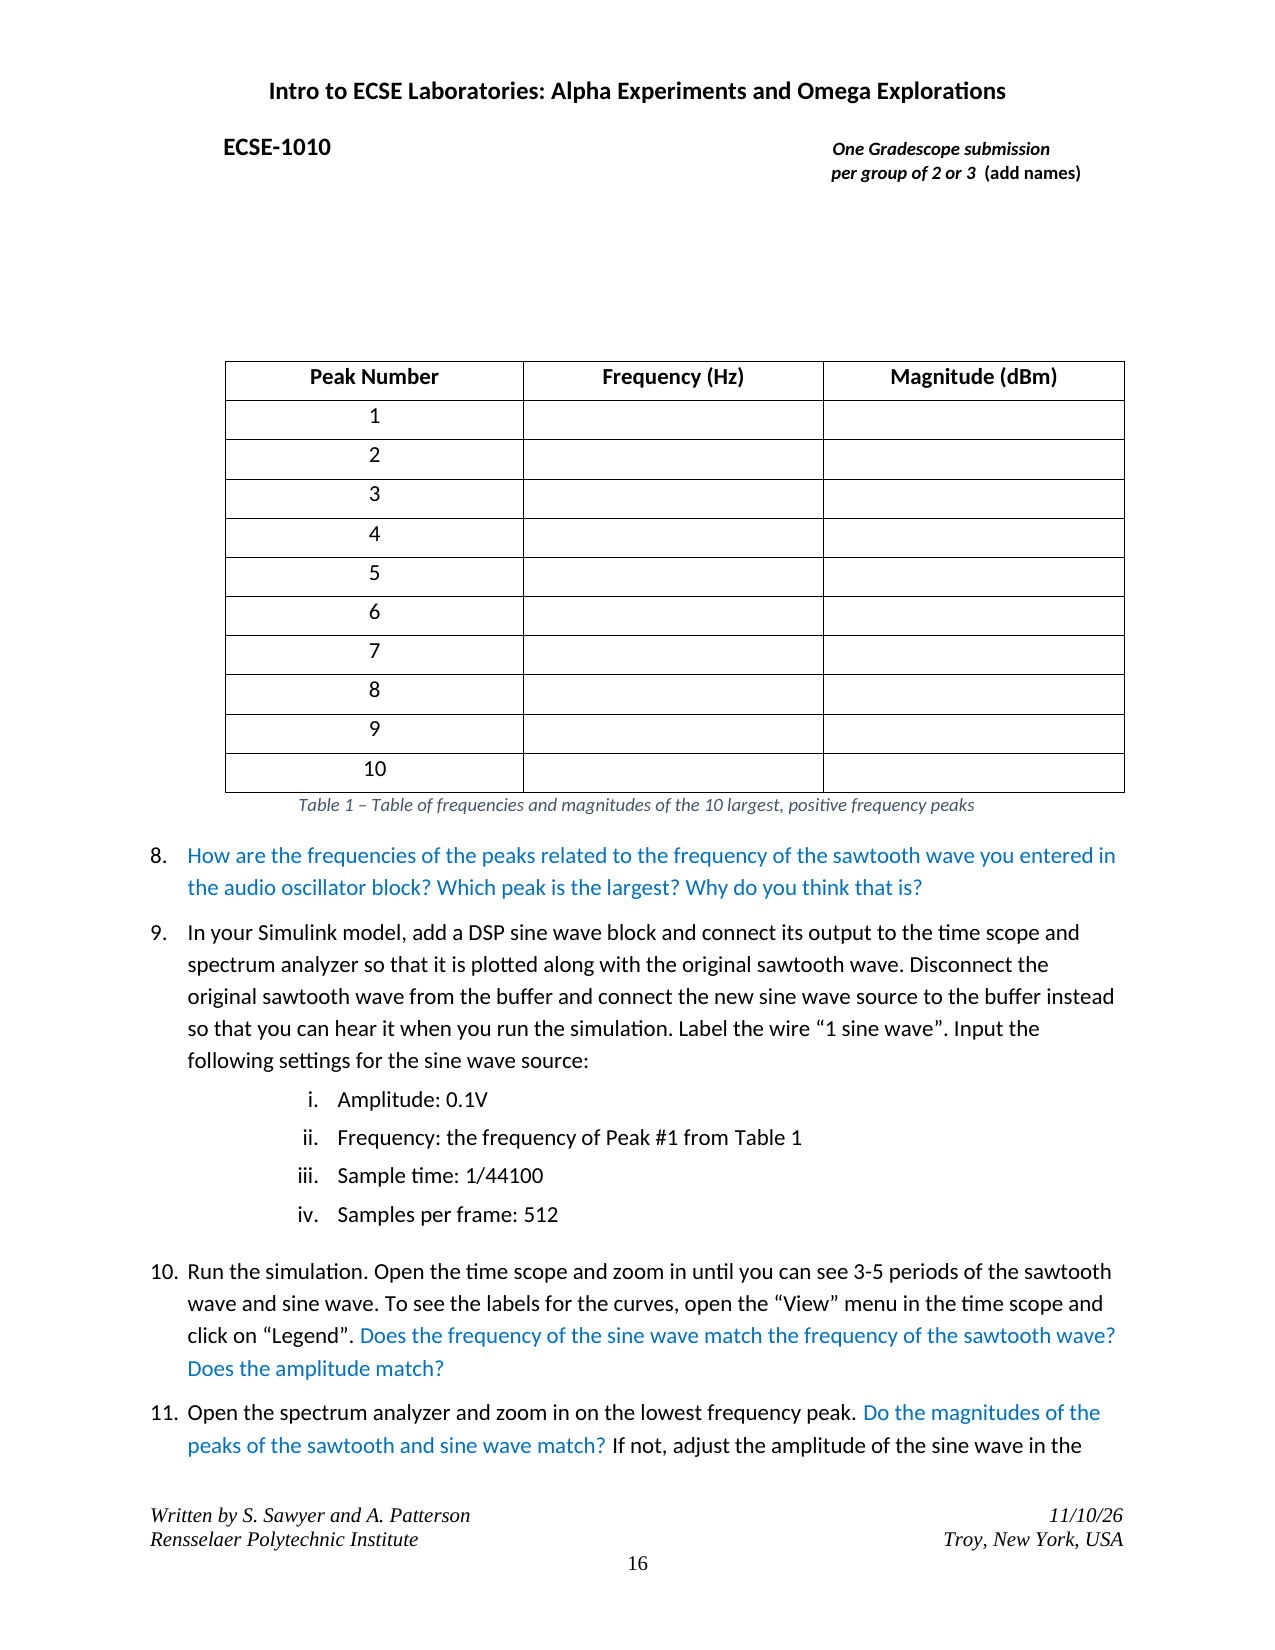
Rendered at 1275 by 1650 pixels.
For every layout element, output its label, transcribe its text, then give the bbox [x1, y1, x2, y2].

table_cell 2 [226, 440, 523, 478]
table_cell [824, 675, 1124, 713]
table_cell [824, 519, 1124, 557]
table_cell 10 [226, 754, 523, 792]
table_cell [824, 636, 1124, 674]
table_cell [524, 597, 823, 635]
table_cell 4 [226, 519, 523, 557]
table_cell 5 [226, 558, 523, 596]
table_cell [824, 754, 1124, 792]
list Sample time: 1/44100 [319, 1162, 1125, 1190]
table_cell [824, 715, 1124, 753]
table_cell [524, 401, 823, 439]
list In your Simulink model, add a DSP sine wave block and connect its output to the time scope and spectrum analyzer so that it is plotted along with the original sawtooth wave. Disconnect the original sawtooth wave from the buffer and connect the new sine wave source to the buffer instead so that you can hear it when you run the simulation. Label the wire “1 sine wave”. Input the following settings for the sine wave source: [150, 918, 1125, 1074]
list Frequency: the frequency of Peak #1 from Table 1 [319, 1123, 1125, 1151]
list How are the frequencies of the peaks related to the frequency of the sawtooth wave you entered in the audio oscillator block? Which peak is the largest? Why do you think that is? [150, 841, 1125, 901]
table_header Magnitude (dBm) [824, 362, 1124, 400]
table_cell [524, 519, 823, 557]
list Amplitude: 0.1V [319, 1085, 1125, 1113]
table_cell 8 [226, 675, 523, 713]
table_cell 6 [226, 597, 523, 635]
table_cell 7 [226, 636, 523, 674]
table_cell 9 [226, 715, 523, 753]
list Samples per frame: 512 [319, 1200, 1125, 1228]
table_cell [524, 636, 823, 674]
table_cell 3 [226, 480, 523, 518]
table_cell [524, 715, 823, 753]
table_header Frequency (Hz) [524, 362, 823, 400]
table_cell [524, 440, 823, 478]
table_cell 1 [226, 401, 523, 439]
table_cell [824, 480, 1124, 518]
table_cell [824, 440, 1124, 478]
table_cell [824, 558, 1124, 596]
table_cell [824, 597, 1124, 635]
table_cell [524, 558, 823, 596]
list Run the simulation. Open the time scope and zoom in until you can see 3-5 periods of the sawtooth wave and sine wave. To see the labels for the curves, open the “View” menu in the time scope and click on “Legend”. Does the frequency of the sine wave match the frequency of the sawtooth wave? Does the amplitude match? [150, 1257, 1125, 1382]
table_cell [524, 480, 823, 518]
table_cell [524, 754, 823, 792]
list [150, 1398, 1125, 1459]
table_cell [524, 675, 823, 713]
table_header Peak Number [226, 362, 523, 400]
table_cell [824, 401, 1124, 439]
